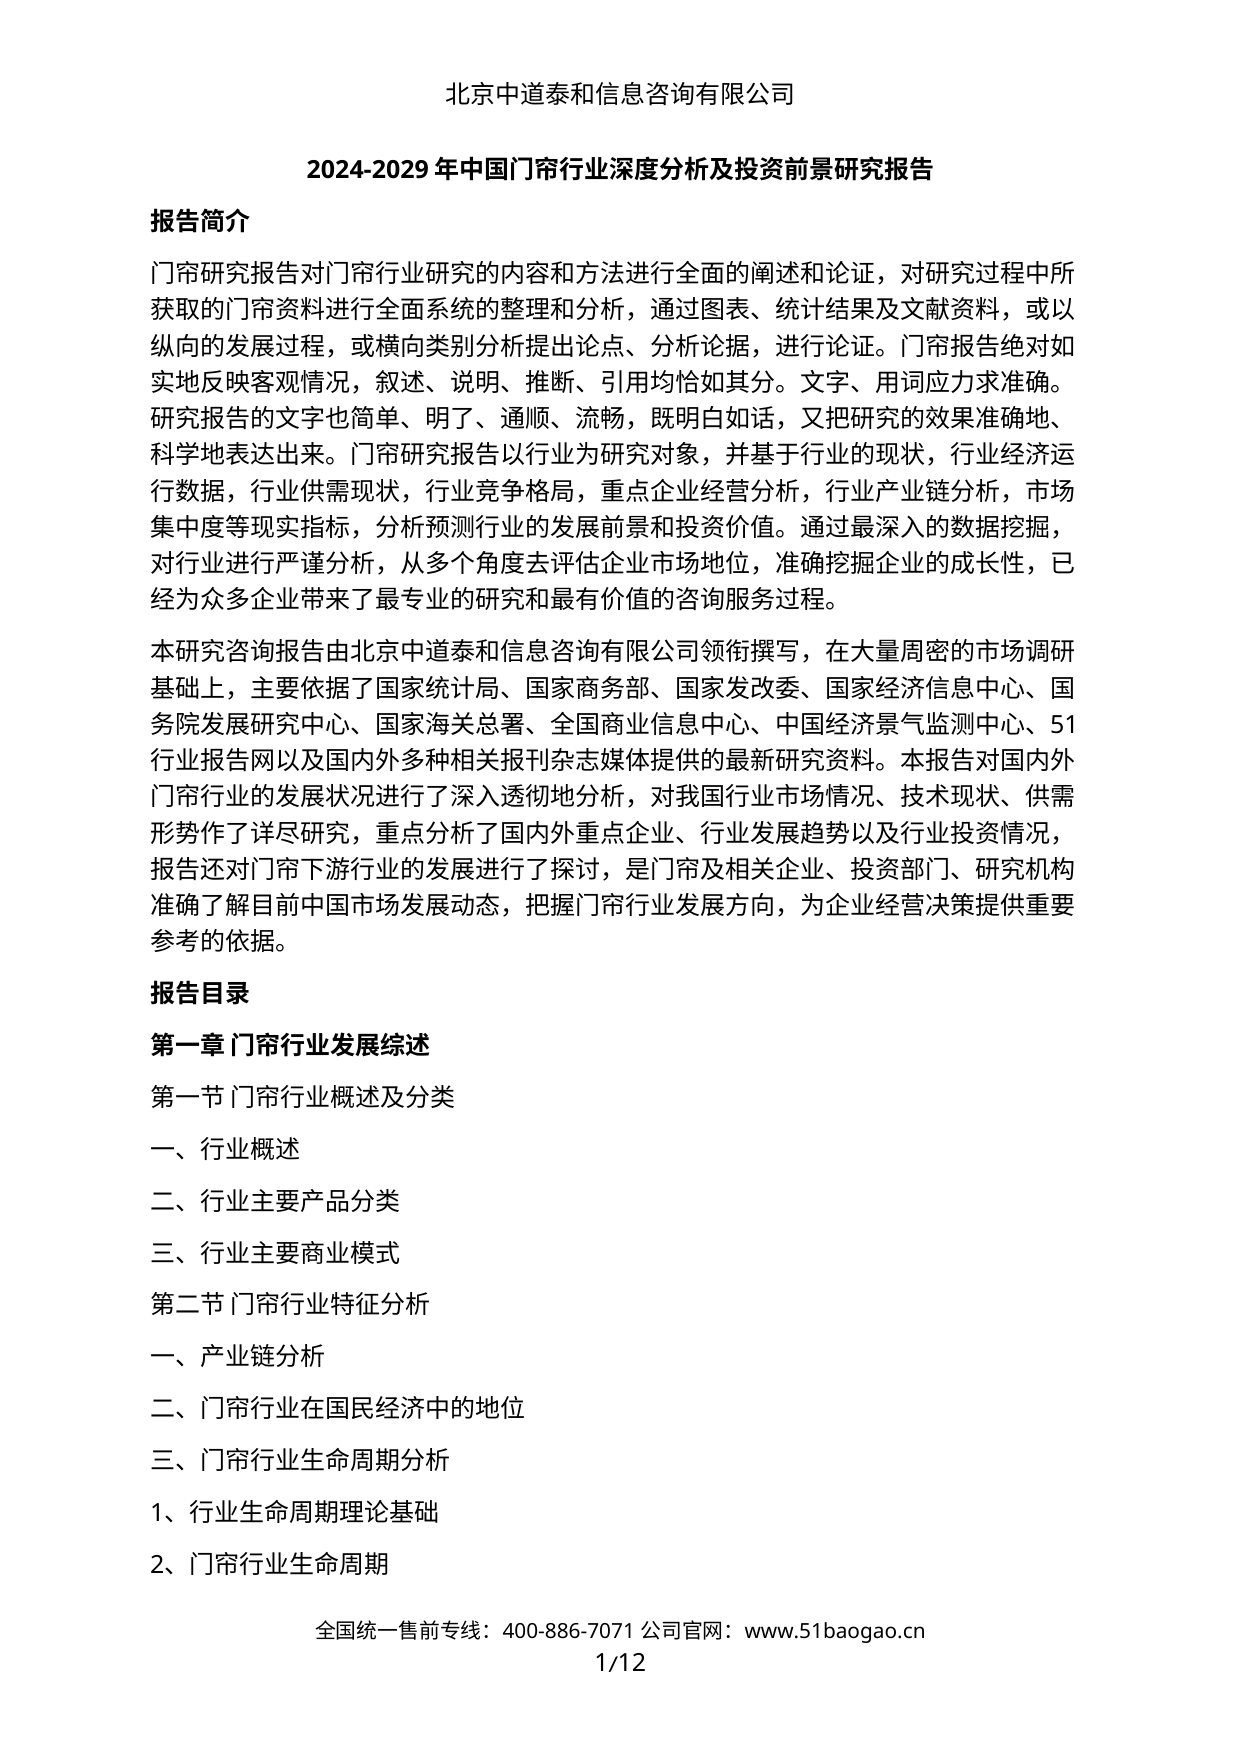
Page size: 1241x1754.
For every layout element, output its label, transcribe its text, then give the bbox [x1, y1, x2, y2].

text 报告简介 [150, 202, 1090, 238]
text 三、门帘行业生命周期分析 [150, 1441, 1090, 1477]
text 第一节 门帘行业概述及分类 [150, 1077, 1090, 1114]
text 一、产业链分析 [150, 1337, 1090, 1373]
text 门帘研究报告对门帘行业研究的内容和方法进行全面的阐述和论证，对研究过程中所获取的门帘资料进行全面系统的整理和分析，通过图表、统计结果及文献资料，或以纵向的发展过程，或横向类别分析提出论点、分析论据，进行论证。门帘报告绝对如实地反映客观情况，叙述、说明、推断、引用均恰如其分。文字、用词应力求准确。研究报告的文字也简单、明了、通顺、流畅，既明白如话，又把研究的效果准确地、科学地表达出来。门帘研究报告以行业为研究对象，并基于行业的现状，行业经济运行数据，行业供需现状，行业竞争格局，重点企业经营分析，行业产业链分析，市场集中度等现实指标，分析预测行业的发展前景和投资价值。通过最深入的数据挖掘，对行业进行严谨分析，从多个角度去评估企业市场地位，准确挖掘企业的成长性，已经为众多企业带来了最专业的研究和最有价值的咨询服务过程。 [150, 254, 1090, 616]
text 报告目录 [150, 974, 1090, 1010]
text 二、门帘行业在国民经济中的地位 [150, 1389, 1090, 1425]
text 第一章 门帘行业发展综述 [150, 1026, 1090, 1062]
text 第二节 门帘行业特征分析 [150, 1285, 1090, 1321]
text 2024-2029年中国门帘行业深度分析及投资前景研究报告 [150, 150, 1090, 186]
text 本研究咨询报告由北京中道泰和信息咨询有限公司领衔撰写，在大量周密的市场调研基础上，主要依据了国家统计局、国家商务部、国家发改委、国家经济信息中心、国务院发展研究中心、国家海关总署、全国商业信息中心、中国经济景气监测中心、51行业报告网以及国内外多种相关报刊杂志媒体提供的最新研究资料。本报告对国内外门帘行业的发展状况进行了深入透彻地分析，对我国行业市场情况、技术现状、供需形势作了详尽研究，重点分析了国内外重点企业、行业发展趋势以及行业投资情况，报告还对门帘下游行业的发展进行了探讨，是门帘及相关企业、投资部门、研究机构准确了解目前中国市场发展动态，把握门帘行业发展方向，为企业经营决策提供重要参考的依据。 [150, 632, 1090, 958]
text 二、行业主要产品分类 [150, 1181, 1090, 1217]
text 一、行业概述 [150, 1129, 1090, 1166]
text 2、门帘行业生命周期 [150, 1544, 1090, 1581]
text 三、行业主要商业模式 [150, 1233, 1090, 1269]
text 1、行业生命周期理论基础 [150, 1492, 1090, 1529]
